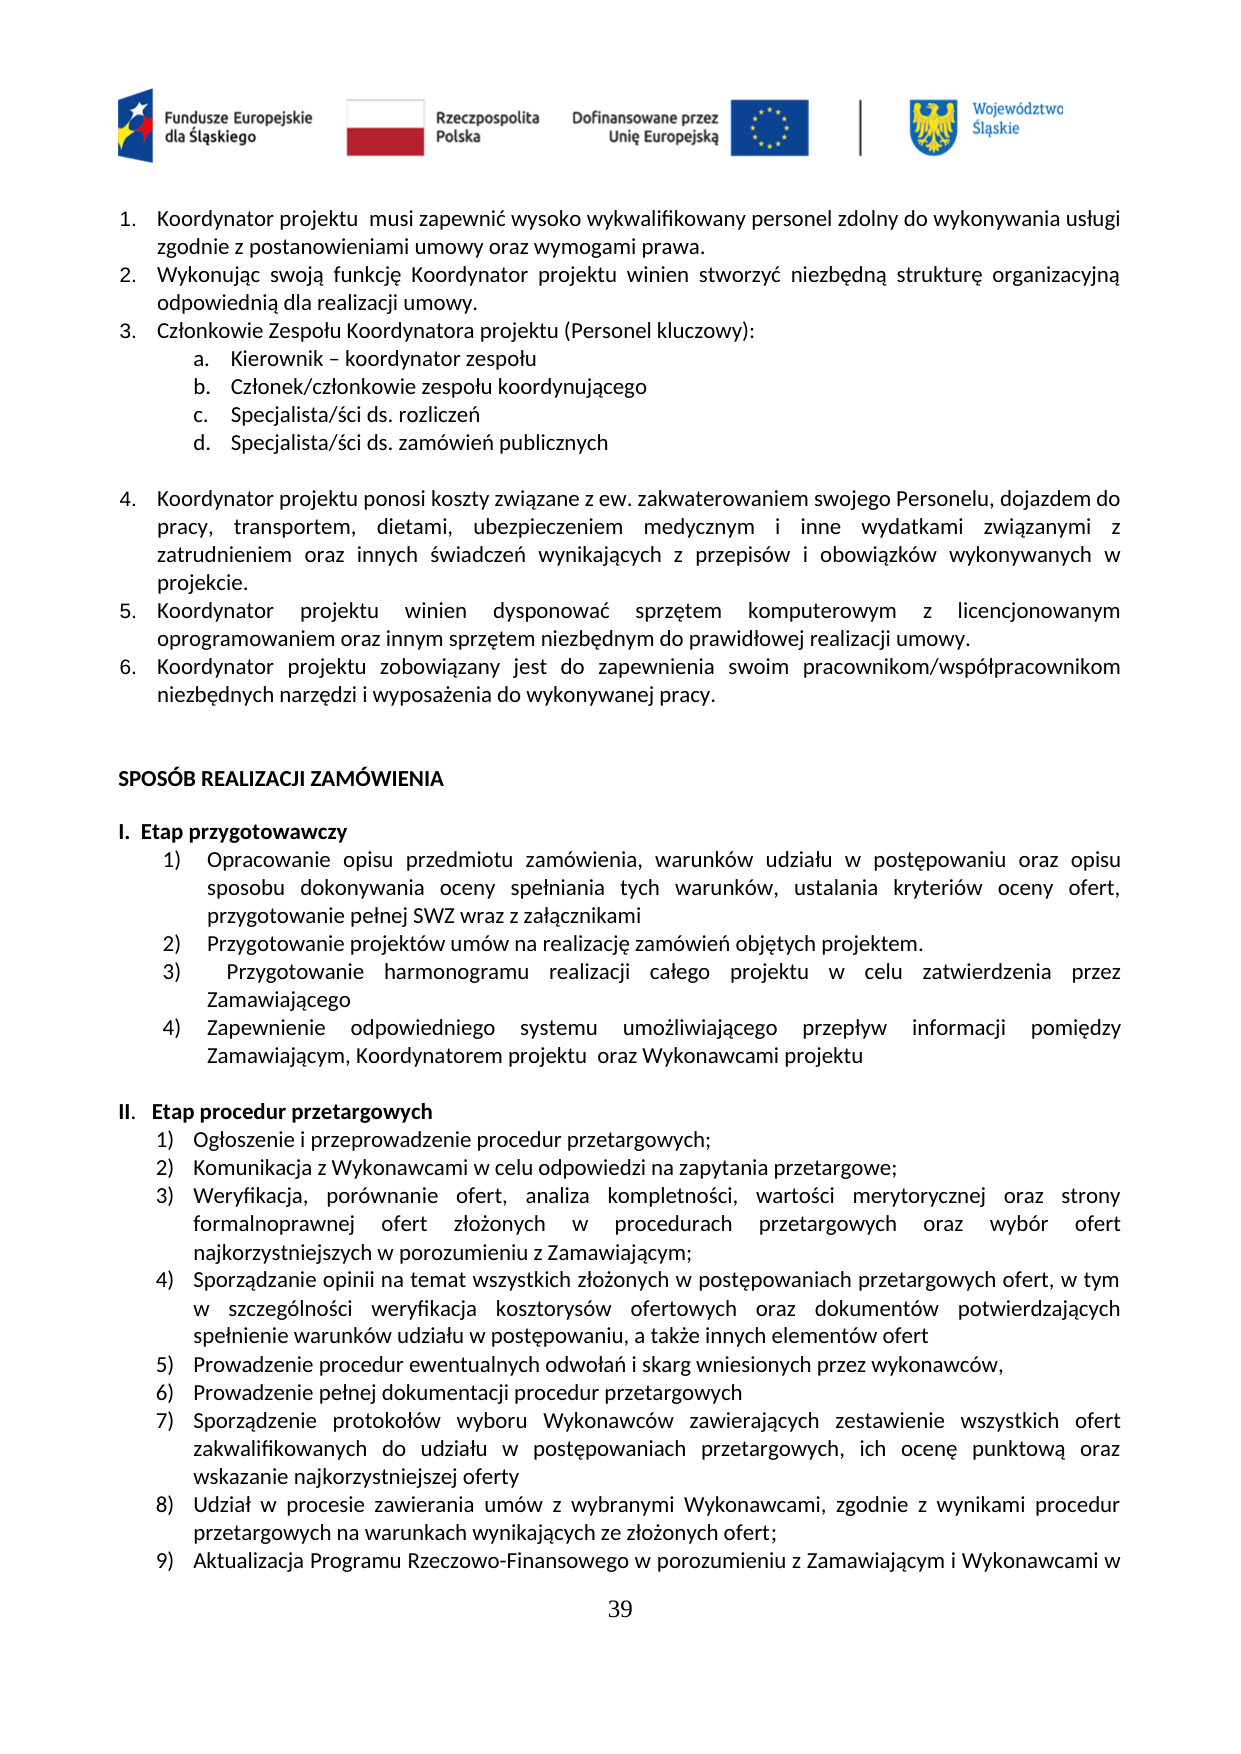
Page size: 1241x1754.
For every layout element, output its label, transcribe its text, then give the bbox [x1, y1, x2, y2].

picture [118, 88, 1064, 163]
list Kierownik – koordynator zespołu [193, 344, 1122, 372]
list Weryfikacja, porównanie ofert, analiza kompletności, wartości merytorycznej oraz strony formalnoprawnej ofert złożonych w procedurach przetargowych oraz wybór ofert najkorzystniejszych w porozumieniu z Zamawiającym; [156, 1182, 1122, 1266]
text II. Etap procedur przetargowych [118, 1097, 1122, 1126]
list Specjalista/ści ds. rozliczeń [193, 400, 1122, 428]
list Wykonując swoją funkcję Koordynator projektu winien stworzyć niezbędną strukturę organizacyjną odpowiednią dla realizacji umowy. [119, 260, 1122, 316]
list Przygotowanie projektów umów na realizację zamówień objętych projektem. [162, 929, 1122, 957]
list Członkowie Zespołu Koordynatora projektu (Personel kluczowy): [119, 316, 1122, 344]
list Koordynator projektu musi zapewnić wysoko wykwalifikowany personel zdolny do wykonywania usługi zgodnie z postanowieniami umowy oraz wymogami prawa. [119, 204, 1122, 260]
list Zapewnienie odpowiedniego systemu umożliwiającego przepływ informacji pomiędzy Zamawiającym, Koordynatorem projektu oraz Wykonawcami projektu [162, 1013, 1122, 1069]
list Komunikacja z Wykonawcami w celu odpowiedzi na zapytania przetargowe; [156, 1153, 1122, 1182]
list Członek/członkowie zespołu koordynującego [193, 372, 1122, 400]
list Koordynator projektu ponosi koszty związane z ew. zakwaterowaniem swojego Personelu, dojazdem do pracy, transportem, dietami, ubezpieczeniem medycznym i inne wydatkami związanymi z zatrudnieniem oraz innych świadczeń wynikających z przepisów i obowiązków wykonywanych w projekcie. [119, 484, 1122, 596]
list Prowadzenie procedur ewentualnych odwołań i skarg wniesionych przez wykonawców, [156, 1350, 1122, 1378]
list Ogłoszenie i przeprowadzenie procedur przetargowych; [156, 1126, 1122, 1153]
list Koordynator projektu zobowiązany jest do zapewnienia swoim pracownikom/współpracownikom niezbędnych narzędzi i wyposażenia do wykonywanej pracy. [119, 652, 1122, 708]
list Sporządzanie opinii na temat wszystkich złożonych w postępowaniach przetargowych ofert, w tym w szczególności weryfikacja kosztorysów ofertowych oraz dokumentów potwierdzających spełnienie warunków udziału w postępowaniu, a także innych elementów ofert [156, 1266, 1122, 1350]
list Opracowanie opisu przedmiotu zamówienia, warunków udziału w postępowaniu oraz opisu sposobu dokonywania oceny spełniania tych warunków, ustalania kryteriów oceny ofert, przygotowanie pełnej SWZ wraz z załącznikami [162, 845, 1122, 929]
text SPOSÓB REALIZACJI ZAMÓWIENIA [118, 764, 1122, 792]
list Przygotowanie harmonogramu realizacji całego projektu w celu zatwierdzenia przez Zamawiającego [162, 957, 1122, 1013]
list Udział w procesie zawierania umów z wybranymi Wykonawcami, zgodnie z wynikami procedur przetargowych na warunkach wynikających ze złożonych ofert; [156, 1490, 1122, 1546]
list Prowadzenie pełnej dokumentacji procedur przetargowych [156, 1378, 1122, 1406]
text I. Etap przygotowawczy [118, 817, 1122, 845]
list Koordynator projektu winien dysponować sprzętem komputerowym z licencjonowanym oprogramowaniem oraz innym sprzętem niezbędnym do prawidłowej realizacji umowy. [119, 596, 1122, 652]
list Specjalista/ści ds. zamówień publicznych [193, 428, 1122, 456]
list Sporządzenie protokołów wyboru Wykonawców zawierających zestawienie wszystkich ofert zakwalifikowanych do udziału w postępowaniach przetargowych, ich ocenę punktową oraz wskazanie najkorzystniejszej oferty [156, 1406, 1122, 1490]
